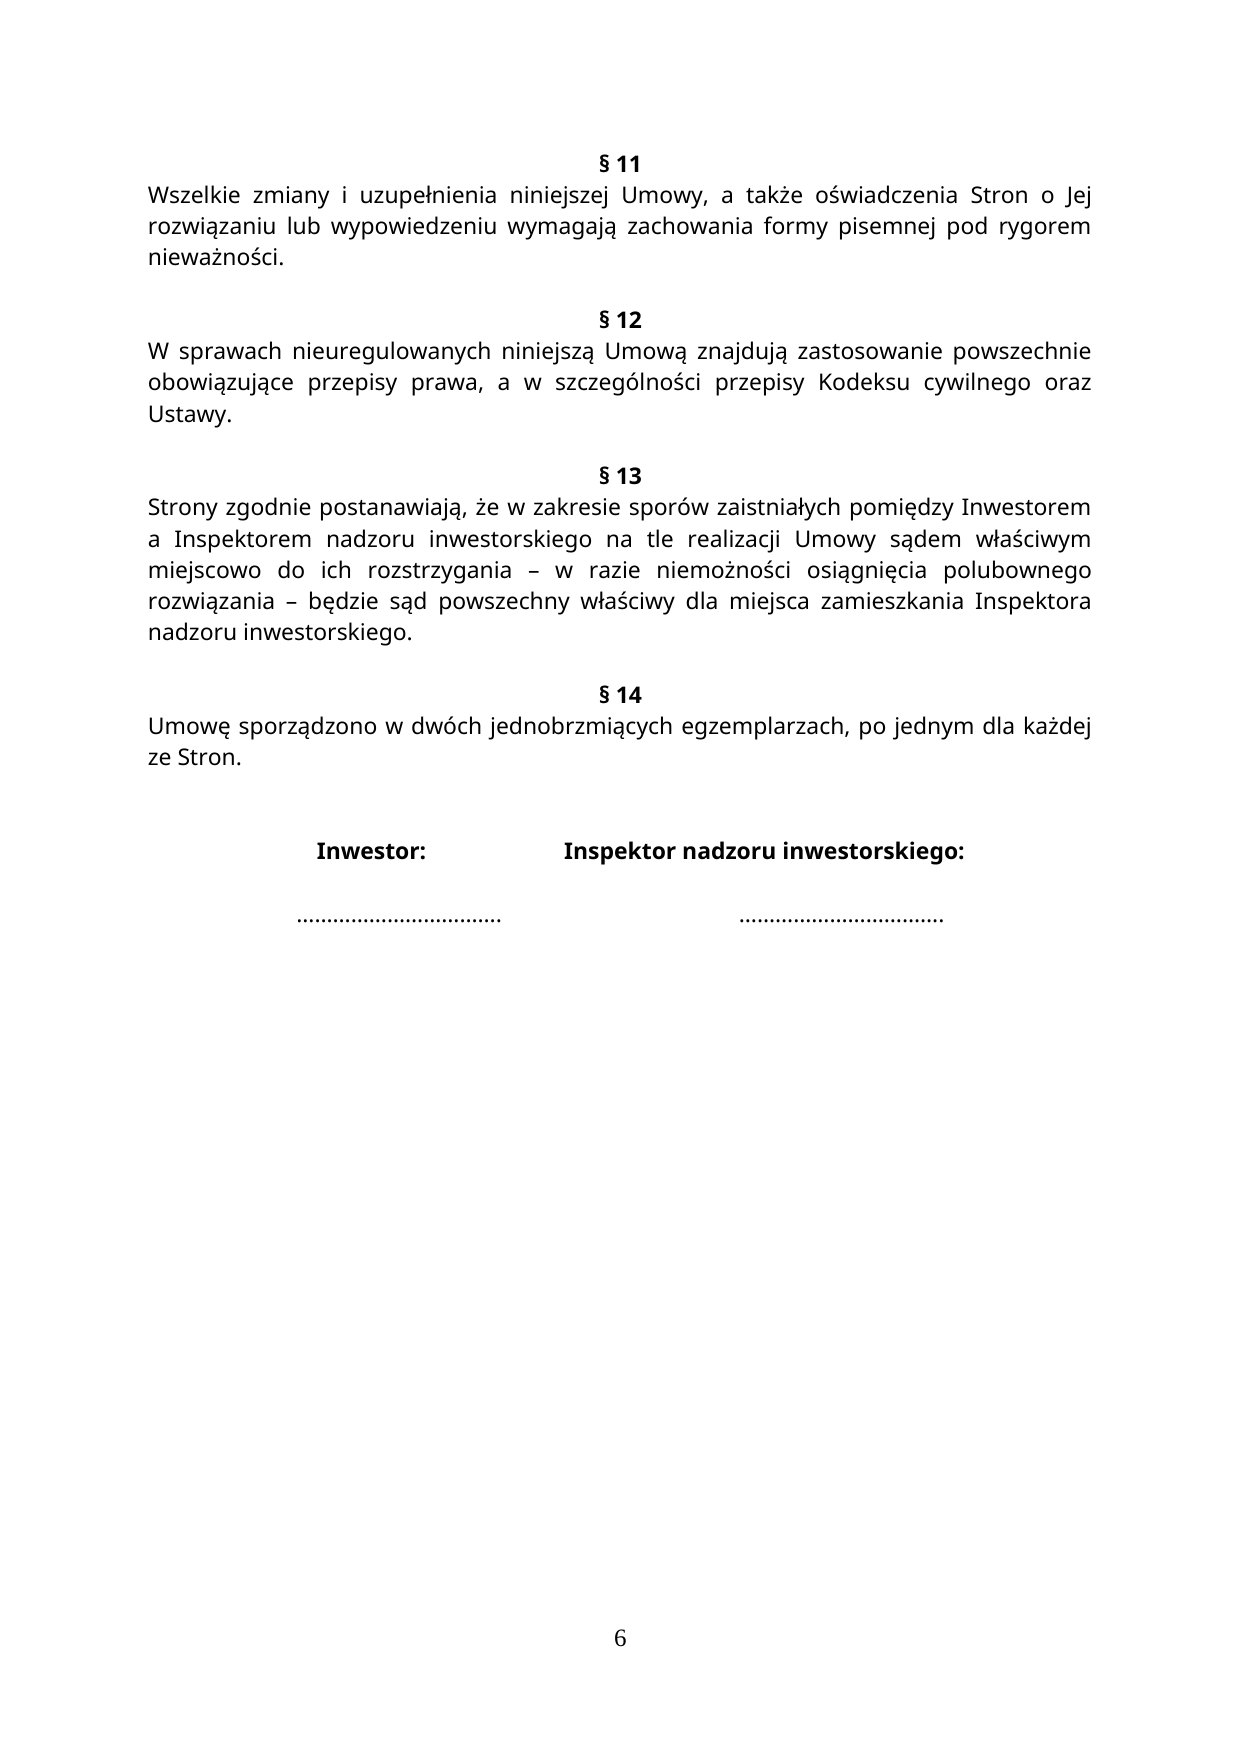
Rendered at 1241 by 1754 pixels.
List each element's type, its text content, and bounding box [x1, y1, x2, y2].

text Wszelkie zmiany i uzupełnienia niniejszej Umowy, a także oświadczenia Stron o Jej rozwiązaniu lub wypowiedzeniu wymagają zachowania formy pisemnej pod rygorem nieważności. [148, 179, 1093, 273]
text ……………………………. ……………………………. [148, 898, 1093, 929]
text § 14 [148, 679, 1093, 710]
text § 13 [148, 460, 1093, 491]
text § 11 [148, 148, 1093, 179]
text Strony zgodnie postanawiają, że w zakresie sporów zaistniałych pomiędzy Inwestorem a Inspektorem nadzoru inwestorskiego na tle realizacji Umowy sądem właściwym miejscowo do ich rozstrzygania – w razie niemożności osiągnięcia polubownego rozwiązania – będzie sąd powszechny właściwy dla miejsca zamieszkania Inspektora nadzoru inwestorskiego. [148, 491, 1093, 648]
text § 12 [148, 304, 1093, 335]
text W sprawach nieuregulowanych niniejszą Umową znajdują zastosowanie powszechnie obowiązujące przepisy prawa, a w szczególności przepisy Kodeksu cywilnego oraz Ustawy. [148, 335, 1093, 429]
text Umowę sporządzono w dwóch jednobrzmiących egzemplarzach, po jednym dla każdej ze Stron. [148, 710, 1093, 773]
text Inwestor: Inspektor nadzoru inwestorskiego: [148, 835, 1093, 866]
